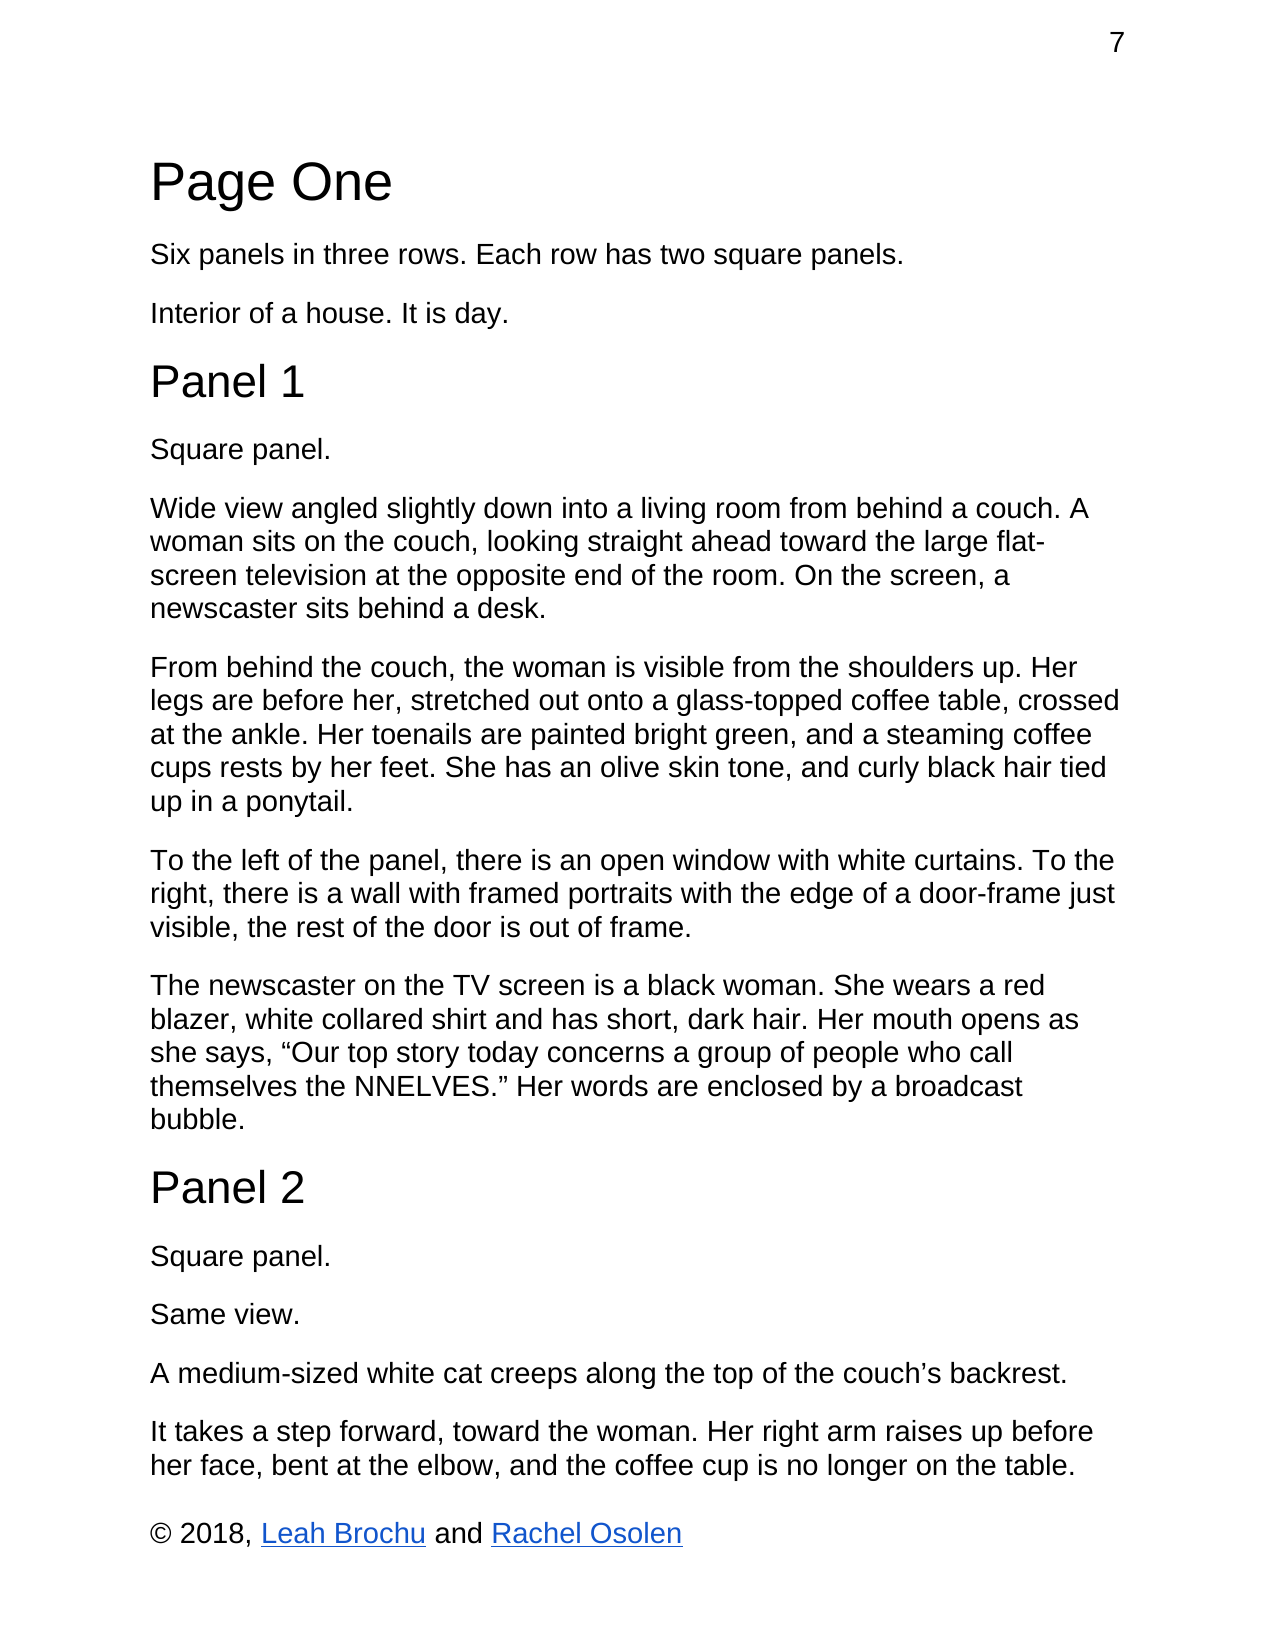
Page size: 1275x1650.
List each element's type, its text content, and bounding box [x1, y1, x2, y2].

text Six panels in three rows. Each row has two square panels. [150, 237, 1125, 271]
text From behind the couch, the woman is visible from the shoulders up. Her legs are before her, stretched out onto a glass-topped coffee table, crossed at the ankle. Her toenails are painted bright green, and a steaming coffee cups rests by her feet. She has an olive skin tone, and curly black hair tied up in a ponytail. [150, 650, 1125, 817]
text It takes a step forward, toward the woman. Her right arm raises up before her face, bent at the elbow, and the coffee cup is no longer on the table. [150, 1414, 1125, 1481]
text The newscaster on the TV screen is a black woman. She wears a red blazer, white collared shirt and has short, dark hair. Her mouth opens as she says, “Our top story today concerns a group of people who call themselves the NNELVES.” Her words are enclosed by a broadcast bubble. [150, 968, 1125, 1136]
subtitle Page One [150, 150, 1125, 212]
text Wide view angled slightly down into a living room from behind a couch. A woman sits on the couch, looking straight ahead toward the large flat-screen television at the opposite end of the room. On the screen, a newscaster sits behind a desk. [150, 491, 1125, 625]
text Square panel. [150, 432, 1125, 466]
subtitle Panel 1 [150, 354, 1125, 407]
text Interior of a house. It is day. [150, 296, 1125, 329]
text A medium-sized white cat creeps along the top of the couch’s backrest. [150, 1356, 1125, 1389]
subtitle Panel 2 [150, 1161, 1125, 1213]
text Square panel. [150, 1238, 1125, 1272]
text To the left of the panel, there is an open window with white curtains. To the right, there is a wall with framed portraits with the edge of a door-frame just visible, the rest of the door is out of frame. [150, 842, 1125, 943]
text Same view. [150, 1297, 1125, 1331]
